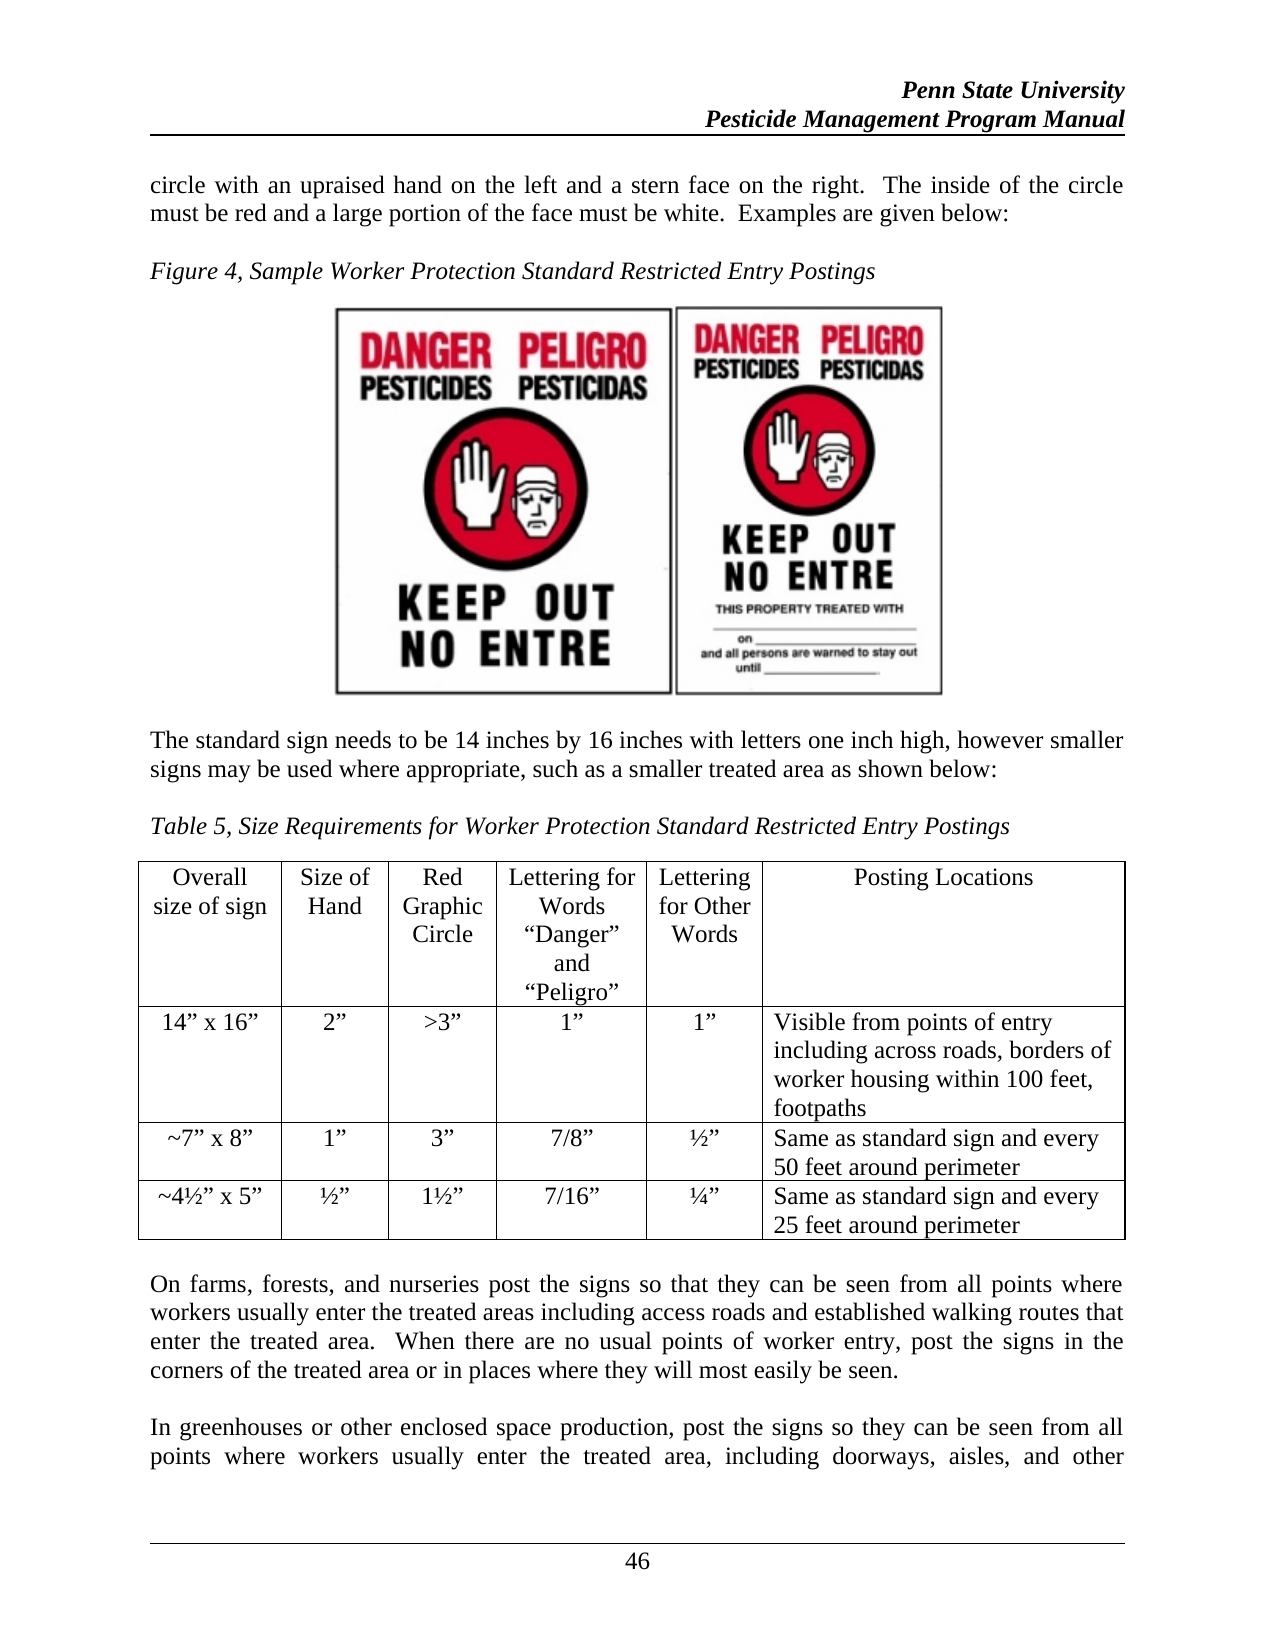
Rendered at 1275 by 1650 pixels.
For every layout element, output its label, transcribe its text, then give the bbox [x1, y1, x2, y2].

table_header Overall size of sign [139, 862, 281, 1006]
picture [332, 305, 943, 697]
table_cell 14” x 16” [139, 1007, 281, 1122]
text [150, 1412, 1125, 1470]
table_cell 1” [647, 1007, 762, 1122]
table_cell Same as standard sign and every 50 feet around perimeter [763, 1123, 1124, 1180]
table_cell ½” [647, 1123, 762, 1180]
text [150, 170, 1125, 227]
table_cell ½” [282, 1181, 388, 1239]
table_header Red Graphic Circle [389, 862, 496, 1006]
table_cell 7/16” [497, 1181, 646, 1239]
table_cell Same as standard sign and every 25 feet around perimeter [763, 1181, 1124, 1239]
table_cell ~4½” x 5” [139, 1181, 281, 1239]
table_header Size of Hand [282, 862, 388, 1006]
text The standard sign needs to be 14 inches by 16 inches with letters one inch high, however smaller signs may be used where appropriate, such as a smaller treated area as shown below: [150, 725, 1125, 783]
table_header Lettering for Other Words [647, 862, 762, 1006]
table_cell >3” [389, 1007, 496, 1122]
table_cell 3” [389, 1123, 496, 1180]
table_cell 1” [282, 1123, 388, 1180]
table_cell ¼” [647, 1181, 762, 1239]
table_header Posting Locations [763, 862, 1124, 1006]
table_header Lettering for Words “Danger” and “Peligro” [497, 862, 646, 1006]
table_cell Visible from points of entry including across roads, borders of worker housing within 100 feet, footpaths [763, 1007, 1124, 1122]
table_cell 2” [282, 1007, 388, 1122]
text On farms, forests, and nurseries post the signs so that they can be seen from all points where workers usually enter the treated areas including access roads and established walking routes that enter the treated area. When there are no usual points of worker entry, post the signs in the corners of the treated area or in places where they will most easily be seen. [150, 1269, 1125, 1384]
table_cell 1” [497, 1007, 646, 1122]
table_cell 7/8” [497, 1123, 646, 1180]
table_cell 1½” [389, 1181, 496, 1239]
table_cell ~7” x 8” [139, 1123, 281, 1180]
